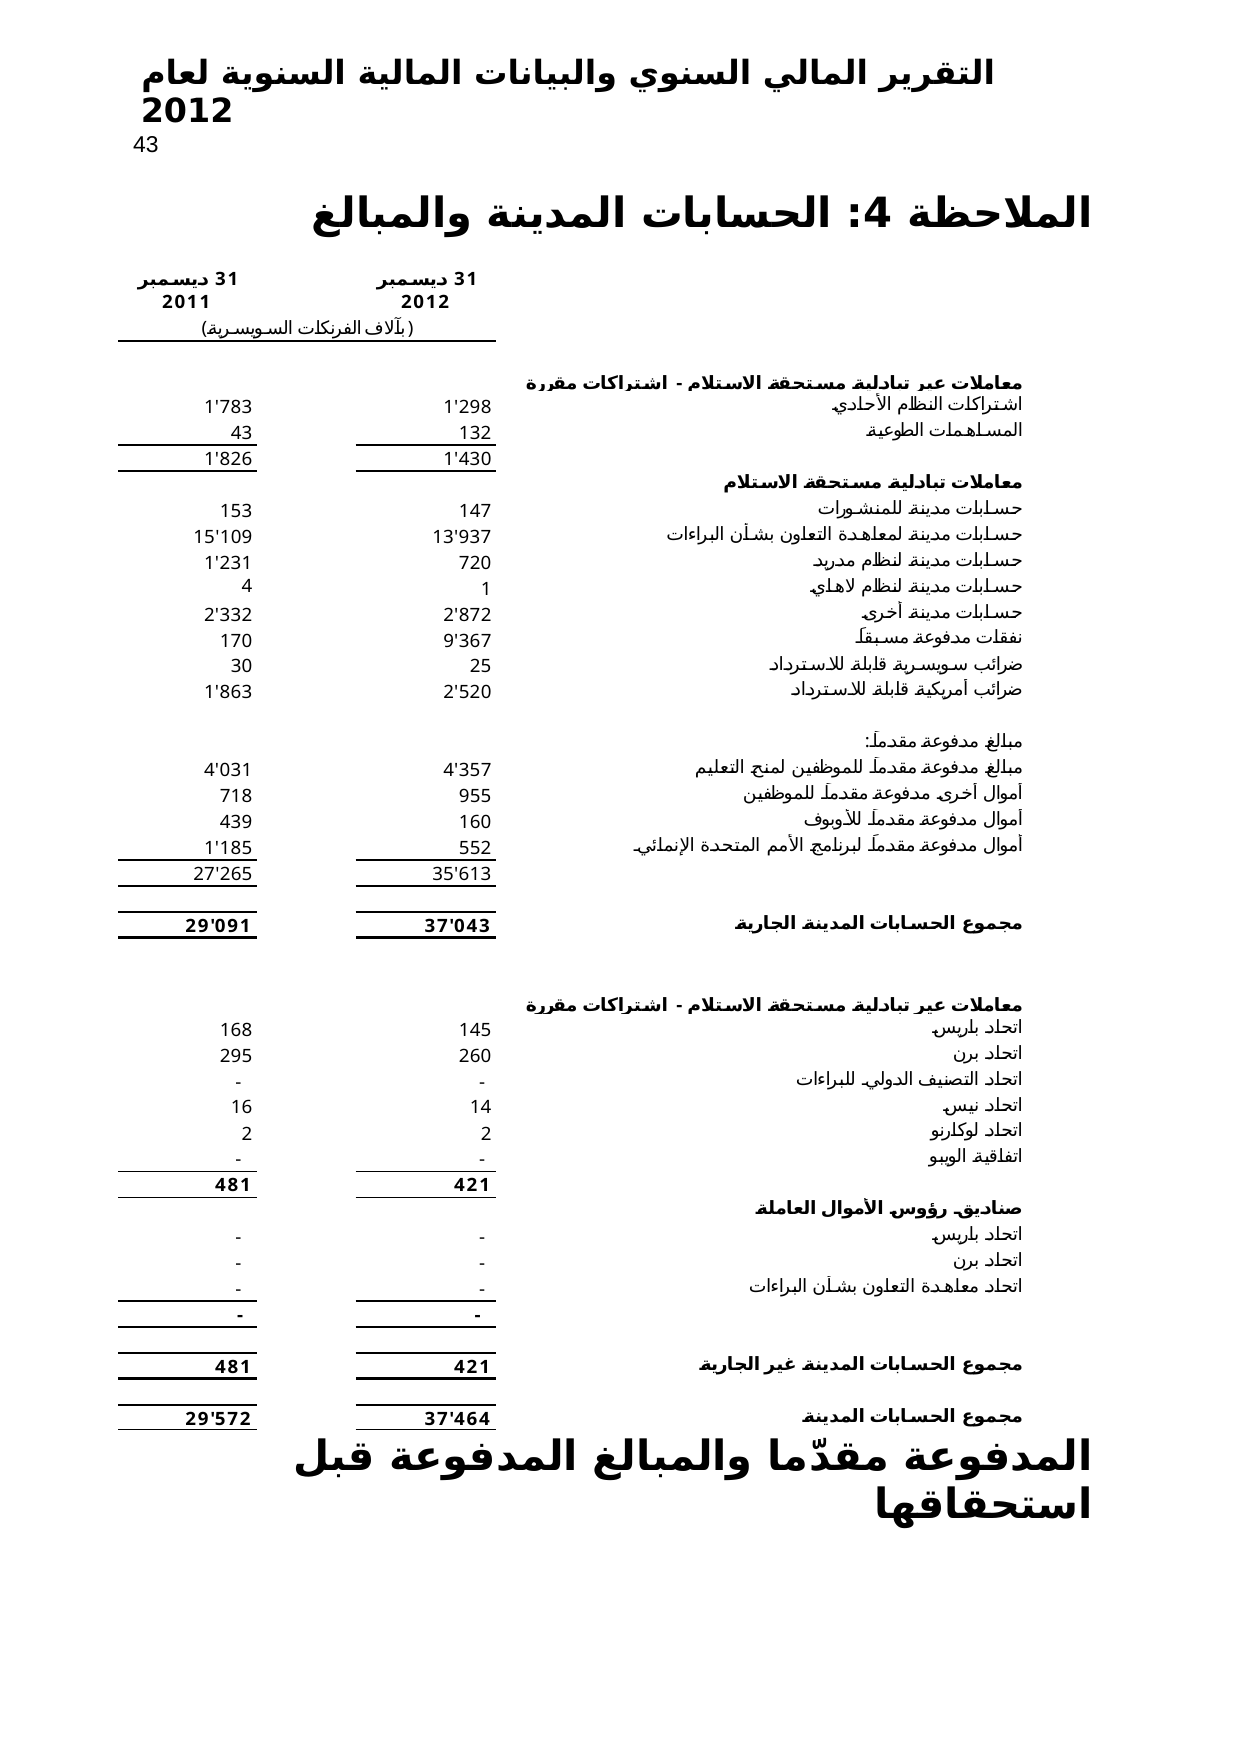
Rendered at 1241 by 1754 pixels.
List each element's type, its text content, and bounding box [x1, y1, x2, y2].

subtitle الملاحظة 4: الحسابات المدينة والمبالغ المدفوعة مقدّما والمبالغ المدفوعة قبل استحقاقها [118, 188, 1092, 1529]
